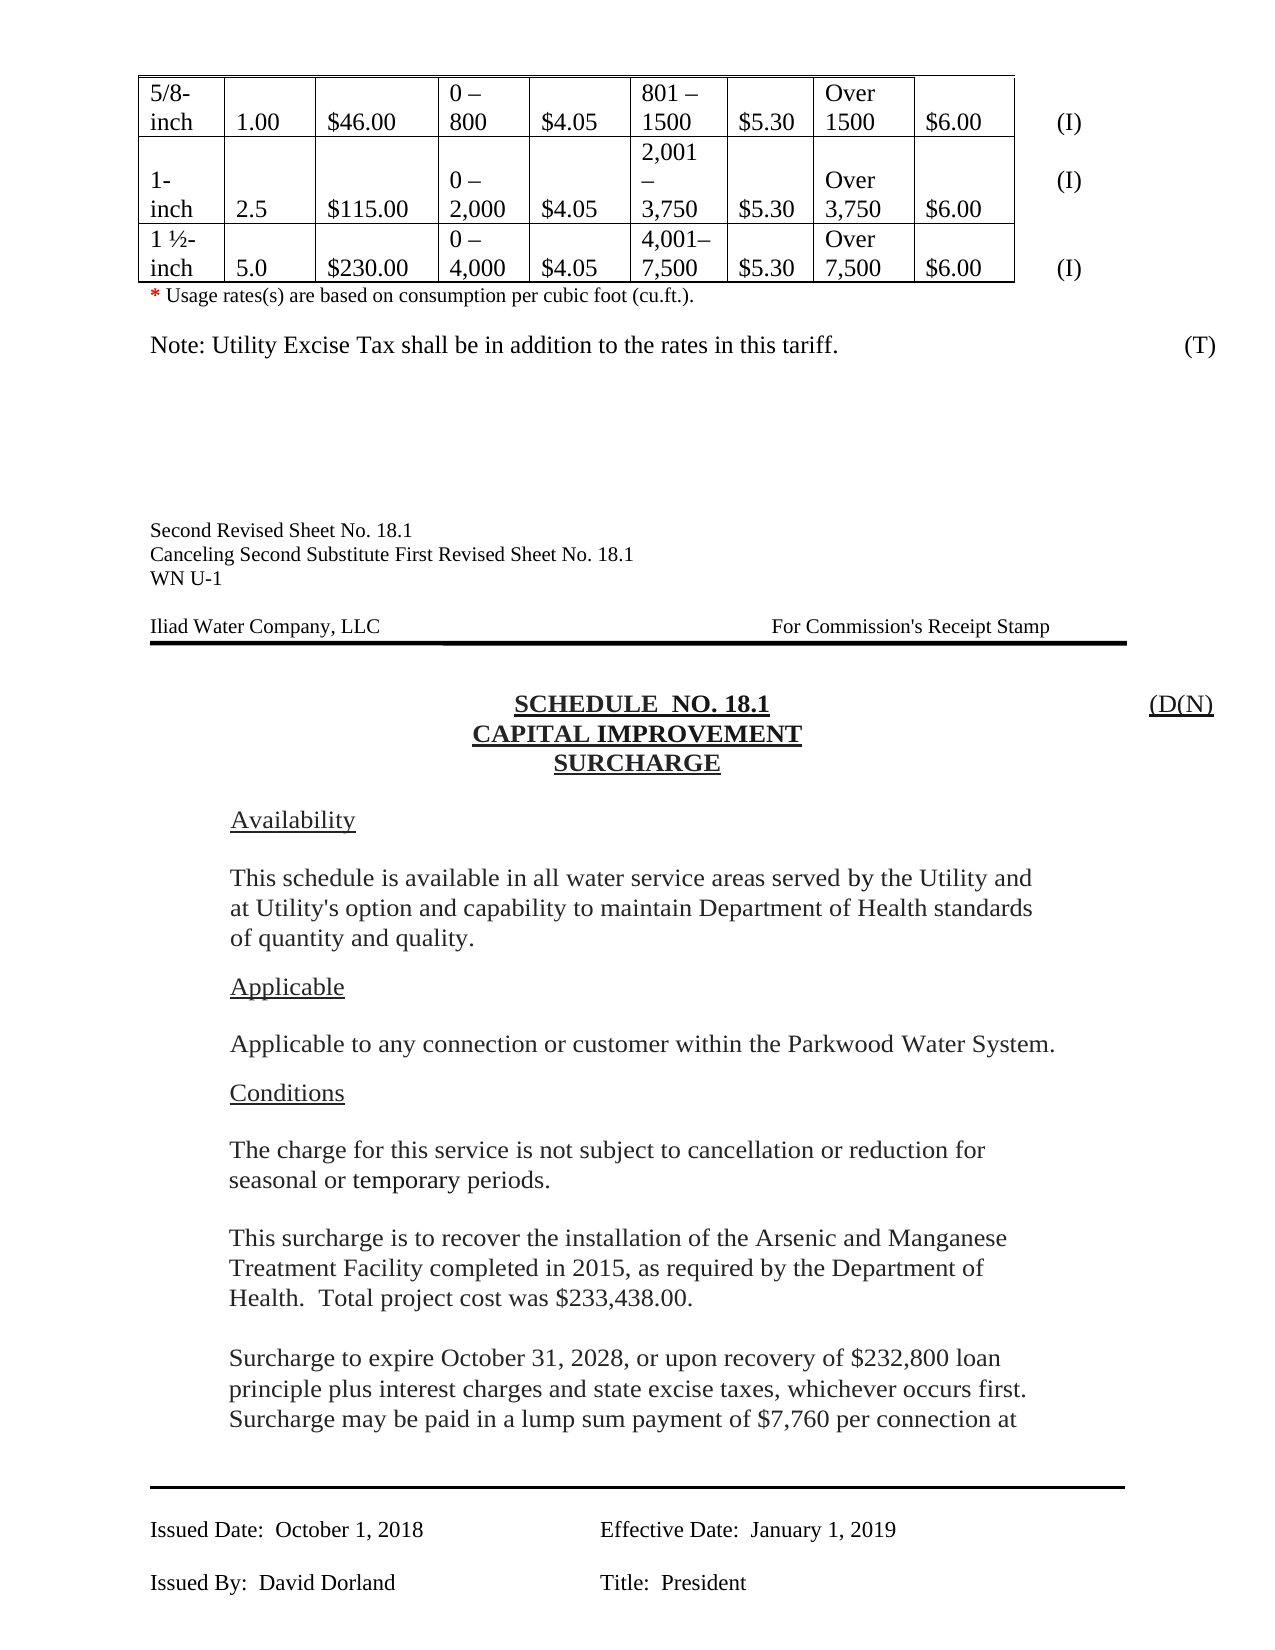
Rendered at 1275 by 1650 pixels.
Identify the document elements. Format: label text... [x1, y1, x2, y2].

table_cell 801 – 1500 [631, 78, 727, 136]
table_cell 5/8-inch [139, 78, 224, 136]
table_cell $6.00 [915, 224, 1014, 281]
table_cell $46.00 [316, 78, 438, 136]
text Note: Utility Excise Tax shall be in addition to the rates in this tariff. (T) [150, 331, 1125, 446]
table_cell 0 – 2,000 [439, 137, 529, 223]
table_cell $5.30 [728, 78, 813, 136]
text Canceling Second Substitute First Revised Sheet No. 18.1 [150, 542, 1125, 566]
subtitle SCHEDULE NO. 18.1 (D(N) [448, 689, 808, 718]
table_cell $4.05 [530, 137, 630, 223]
table_cell 5.0 [225, 224, 315, 281]
table_cell $5.30 [728, 224, 813, 281]
text This schedule is available in all water service areas served by the Utility and at Utility's option and capability to maintain Department of Health standards of quantity and quality. [229, 863, 1034, 952]
table_cell $4.05 [530, 224, 630, 281]
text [228, 1343, 1052, 1432]
table_cell $5.30 [728, 137, 813, 223]
table_cell 2,001 – 3,750 [631, 137, 727, 223]
table_cell $230.00 [316, 224, 438, 281]
table_cell $6.00 [915, 137, 1014, 223]
text The charge for this service is not subject to cancellation or reduction for seasonal or temporary periods. [228, 1135, 1037, 1194]
text Iliad Water Company, LLC For Commission's Receipt Stamp [150, 614, 1125, 638]
table_cell Over 3,750 [814, 137, 914, 223]
table_cell 1-inch [139, 137, 224, 223]
table_cell $6.00 [914, 76, 1014, 136]
text WN U-1 [150, 566, 1125, 590]
text Availability [230, 806, 1125, 834]
table_cell 1.00 [225, 78, 315, 136]
table_cell (I) [1015, 136, 1114, 223]
text CAPITAL IMPROVEMENT SURCHARGE [465, 719, 809, 776]
table_cell 2.5 [225, 137, 315, 223]
table_cell Over 7,500 [814, 224, 914, 281]
table_cell $115.00 [316, 137, 438, 223]
subtitle Conditions [229, 1078, 1125, 1106]
table_cell (I) [1014, 75, 1114, 136]
subtitle Applicable [229, 972, 1125, 1000]
table_cell $4.05 [530, 78, 630, 136]
table_cell (I) [1015, 223, 1114, 281]
table_cell 4,001–7,500 [631, 224, 727, 281]
text * Usage rates(s) are based on consumption per cubic foot (cu.ft.). [150, 282, 1125, 307]
text Second Revised Sheet No. 18.1 [150, 518, 1125, 542]
text This surcharge is to recover the installation of the Arsenic and Manganese Treatment Facility completed in 2015, as required by the Department of Health. Total project cost was $233,438.00. [228, 1223, 1052, 1312]
table_cell 1 ½-inch [139, 224, 224, 281]
table_cell 0 – 4,000 [439, 224, 529, 281]
table_cell 0 – 800 [439, 78, 529, 136]
text Applicable to any connection or customer within the Parkwood Water System. [229, 1029, 1125, 1058]
table_cell Over 1500 [814, 78, 914, 136]
